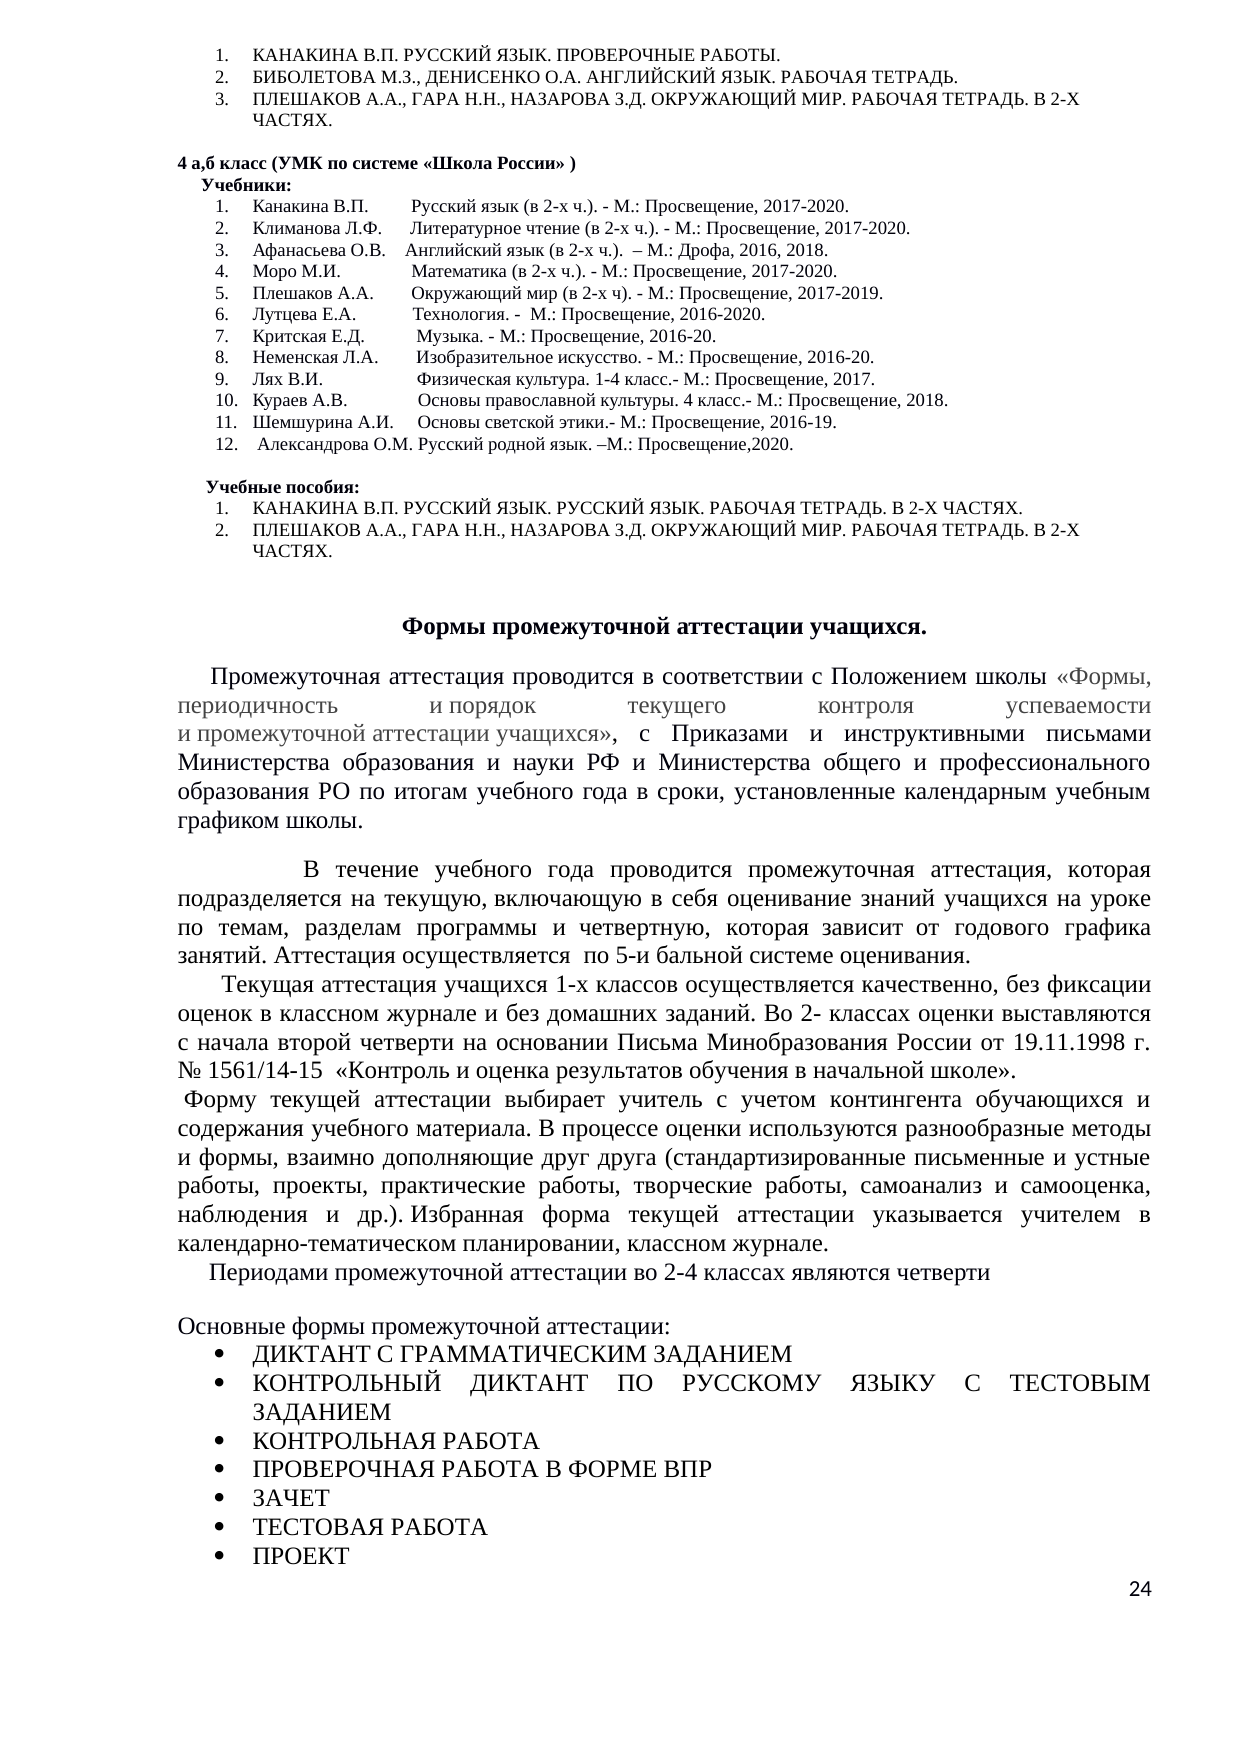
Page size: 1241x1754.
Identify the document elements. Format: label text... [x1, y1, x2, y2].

text Периодами промежуточной аттестации во 2-4 классах являются четверти [177, 1257, 1152, 1286]
list Тестовая работа [215, 1512, 1152, 1541]
list Проверочная работа в форме ВПР [215, 1454, 1152, 1483]
text Основные формы промежуточной аттестации: [177, 1311, 1152, 1339]
list Контрольная работа [215, 1426, 1152, 1454]
list Моро М.И. Математика (в 2-х ч.). - М.: Просвещение, 2017-2020. [215, 260, 1152, 282]
text В течение учебного года проводится промежуточная аттестация, которая подразделяется на текущую, включающую в себя оценивание знаний учащихся на уроке по темам, разделам программы и четвертную, которая зависит от годового графика занятий. Аттестация осуществляется по 5-и бальной системе оценивания. [177, 854, 1152, 969]
list Зачет [215, 1483, 1152, 1512]
list Проект [215, 1541, 1152, 1569]
list Канакина В.П. Русский язык. Проверочные работы. [215, 44, 1152, 66]
list Кураев А.В. Основы православной культуры. 4 класс.- М.: Просвещение, 2018. [215, 389, 1152, 411]
list Биболетова М.З., Денисенко О.А. Английский язык. Рабочая тетрадь. [215, 66, 1152, 87]
list Шемшурина А.И. Основы светской этики.- М.: Просвещение, 2016-19. [215, 411, 1152, 432]
list Неменская Л.А. Изобразительное искусство. - М.: Просвещение, 2016-20. [215, 346, 1152, 368]
list Контрольный диктант по русскому языку с тестовым заданием [215, 1368, 1152, 1426]
list Критская Е.Д. Музыка. - М.: Просвещение, 2016-20. [215, 325, 1152, 346]
list Канакина В.П. Русский язык. Русский язык. Рабочая тетрадь. В 2-х частях. [215, 497, 1152, 519]
list Афанасьева О.В. Английский язык (в 2-х ч.). – М.: Дрофа, 2016, 2018. [215, 238, 1152, 260]
text Текущая аттестация учащихся 1-х классов осуществляется качественно, без фиксации оценок в классном журнале и без домашних заданий. Во 2- классах оценки выставляются с начала второй четверти на основании Письма Минобразования России от 19.11.1998 г. № 1561/14-15 «Контроль и оценка результатов обучения в начальной школе». [177, 969, 1152, 1084]
list Диктант с грамматическим заданием [215, 1339, 1152, 1368]
text Промежуточная аттестация проводится в соответствии с Положением школы «Формы, периодичность и порядок текущего контроля успеваемости и промежуточной аттестации учащихся», с Приказами и инструктивными письмами Министерства образования и науки РФ и Министерства общего и профессионального образования РО по итогам учебного года в сроки, установленные календарным учебным графиком школы. [177, 718, 1152, 833]
text Формы промежуточной аттестации учащихся. [177, 611, 1152, 640]
text Учебные пособия: [177, 476, 1152, 497]
list Плешаков А.А., Гара Н.Н., Назарова З.Д. Окружающий мир. Рабочая тетрадь. В 2-х частях. [215, 87, 1152, 131]
list Александрова О.М. Русский родной язык. –М.: Просвещение,2020. [215, 432, 1152, 454]
text Промежуточная аттестация проводится в соответствии с Положением школы «Формы, периодичность и порядок текущего контроля успеваемости и промежуточной аттестации учащихся», с Приказами и инструктивными письмами Министерства образования и науки РФ и Министерства общего и профессионального образования РО по итогам учебного года в сроки, установленные календарным учебным графиком школы. [177, 661, 1056, 690]
list Канакина В.П. Русский язык (в 2-х ч.). - М.: Просвещение, 2017-2020. [215, 195, 1152, 217]
list Климанова Л.Ф. Литературное чтение (в 2-х ч.). - М.: Просвещение, 2017-2020. [215, 217, 1152, 238]
list Лях В.И. Физическая культура. 1-4 класс.- М.: Просвещение, 2017. [215, 368, 1152, 389]
list Лутцева Е.А. Технология. - М.: Просвещение, 2016-2020. [215, 303, 1152, 325]
list Плешаков А.А. Окружающий мир (в 2-х ч). - М.: Просвещение, 2017-2019. [215, 282, 1152, 303]
list Плешаков А.А., Гара Н.Н., Назарова З.Д. Окружающий мир. Рабочая тетрадь. В 2-х частях. [215, 519, 1152, 562]
text Форму текущей аттестации выбирает учитель с учетом контингента обучающихся и содержания учебного материала. В процессе оценки используются разнообразные методы и формы, взаимно дополняющие друг друга (стандартизированные письменные и устные работы, проекты, практические работы, творческие работы, самоанализ и самооценка, наблюдения и др.). Избранная форма текущей аттестации указывается учителем в календарно-тематическом планировании, классном журнале. [177, 1084, 1152, 1257]
text Учебники: [177, 174, 1152, 195]
text 4 а,б класс (УМК по системе «Школа России» ) [177, 152, 1152, 174]
